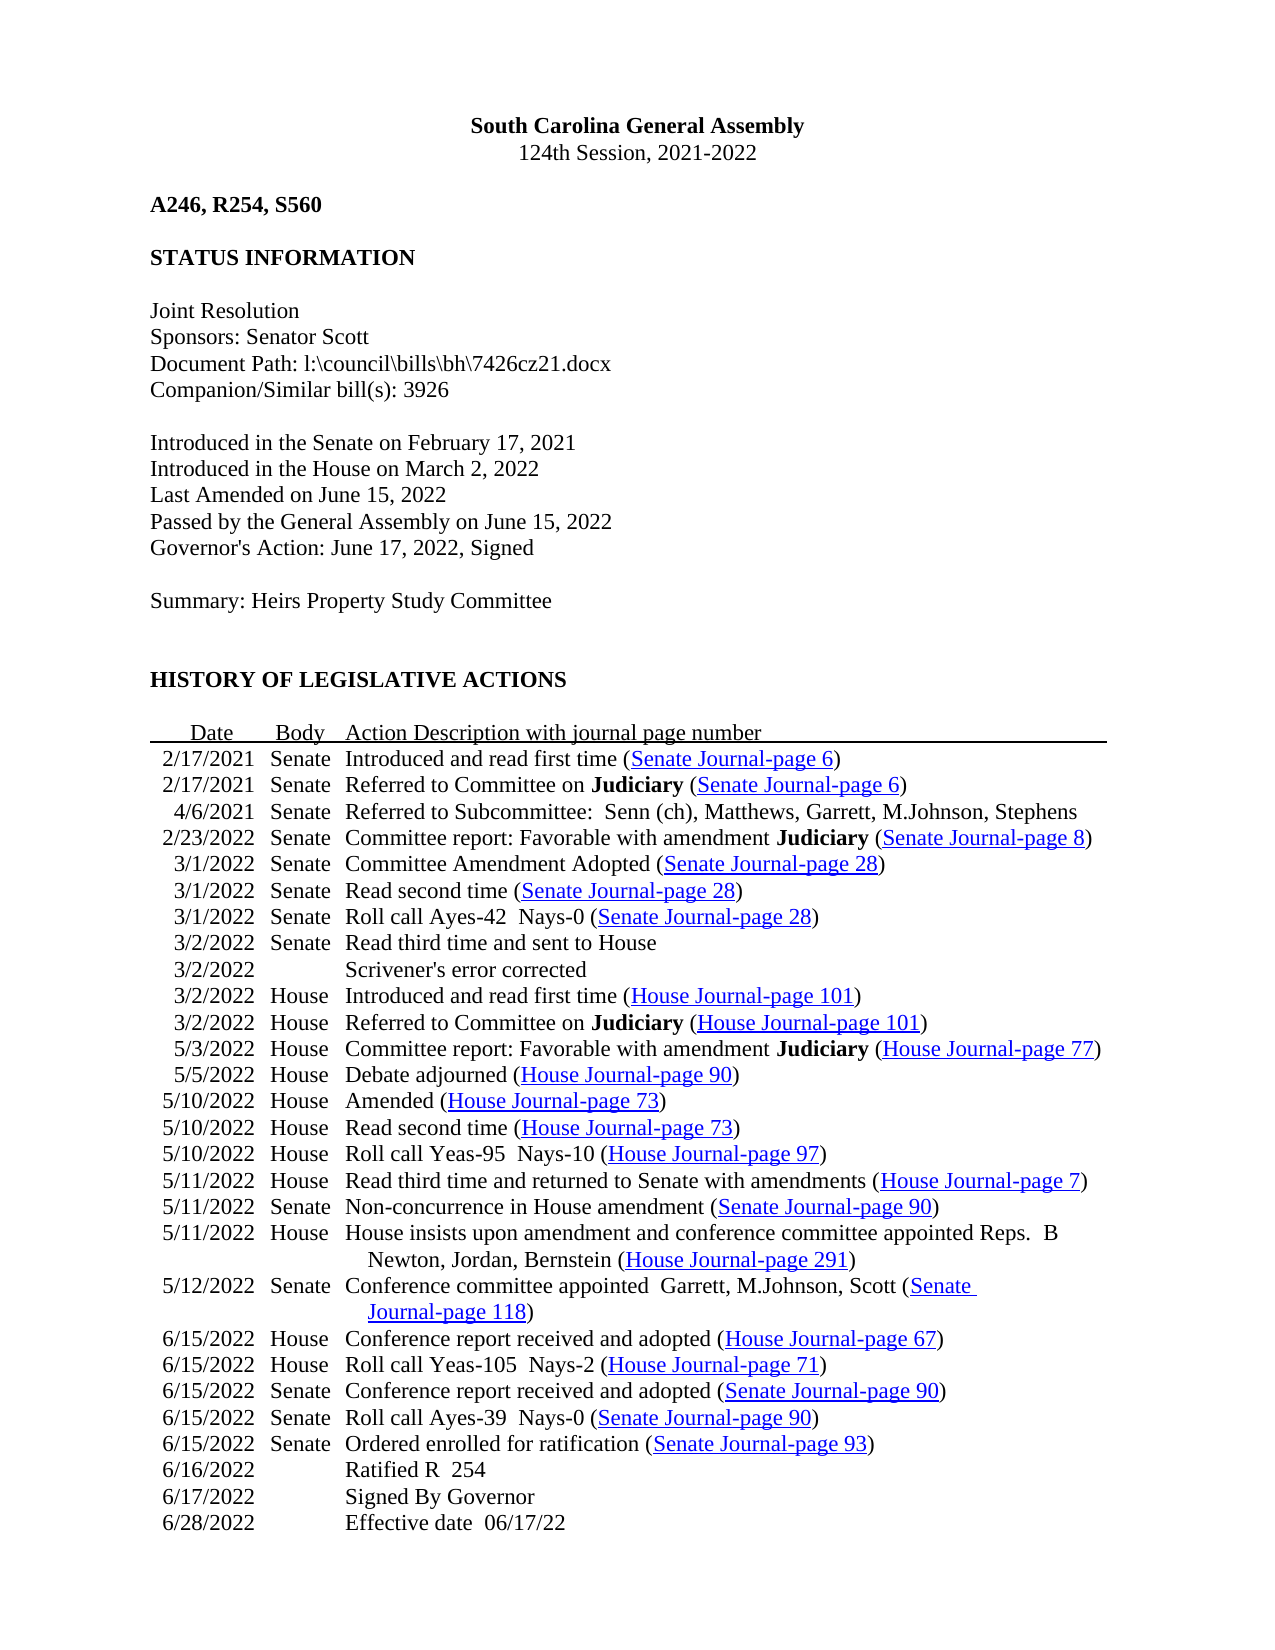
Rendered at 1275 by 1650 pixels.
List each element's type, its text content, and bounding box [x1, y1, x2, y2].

text 3/1/2022 Senate Read second time (Senate Journal-page 28) [150, 877, 1125, 903]
text 6/28/2022 Effective date 06/17/22 [150, 1509, 1125, 1536]
text 6/15/2022 Senate Roll call Ayes-39 Nays-0 (Senate Journal-page 90) [150, 1404, 1125, 1430]
text 5/3/2022 House Committee report: Favorable with amendment Judiciary (House Journal-page 77) [150, 1035, 1125, 1061]
text 3/1/2022 Senate Committee Amendment Adopted (Senate Journal-page 28) [150, 850, 1125, 877]
text Summary: Heirs Property Study Committee [150, 587, 1125, 613]
text Governor's Action: June 17, 2022, Signed [150, 534, 1125, 561]
text HISTORY OF LEGISLATIVE ACTIONS [150, 666, 1125, 692]
text 4/6/2021 Senate Referred to Subcommittee: Senn (ch), Matthews, Garrett, M.Johnson, Stephens [150, 798, 1125, 824]
text 3/1/2022 Senate Roll call Ayes-42 Nays-0 (Senate Journal-page 28) [150, 903, 1125, 929]
text 5/10/2022 House Read second time (House Journal-page 73) [150, 1114, 1125, 1140]
text A246, R254, S560 [150, 192, 1125, 218]
text STATUS INFORMATION [150, 244, 1125, 271]
text 5/10/2022 House Roll call Yeas-95 Nays-10 (House Journal-page 97) [150, 1140, 1125, 1167]
text Joint Resolution [150, 297, 1125, 323]
text 6/15/2022 Senate Ordered enrolled for ratification (Senate Journal-page 93) [150, 1430, 1125, 1457]
text 3/2/2022 House Introduced and read first time (House Journal-page 101) [150, 982, 1125, 1008]
text 2/17/2021 Senate Introduced and read first time (Senate Journal-page 6) [150, 745, 1125, 771]
text Last Amended on June 15, 2022 [150, 481, 1125, 508]
text 3/2/2022 House Referred to Committee on Judiciary (House Journal-page 101) [150, 1008, 1125, 1035]
text 6/15/2022 House Roll call Yeas-105 Nays-2 (House Journal-page 71) [150, 1351, 1125, 1377]
text 5/11/2022 House Read third time and returned to Senate with amendments (House Journal-page 7) [150, 1167, 1125, 1193]
text 124th Session, 2021-2022 [150, 139, 1125, 165]
text 5/10/2022 House Amended (House Journal-page 73) [150, 1088, 1125, 1114]
text 5/11/2022 Senate Non-concurrence in House amendment (Senate Journal-page 90) [150, 1193, 1125, 1219]
text 6/17/2022 Signed By Governor [150, 1483, 1125, 1509]
text 5/11/2022 House House insists upon amendment and conference committee appointed Reps. B Newton, Jordan, Bernstein (House Journal-page 291) [150, 1219, 1125, 1272]
text 6/15/2022 Senate Conference report received and adopted (Senate Journal-page 90) [150, 1377, 1125, 1404]
text Sponsors: Senator Scott [150, 323, 1125, 350]
text Passed by the General Assembly on June 15, 2022 [150, 508, 1125, 534]
text Date Body Action Description with journal page number [150, 719, 1125, 745]
text Document Path: l:\council\bills\bh\7426cz21.docx [150, 350, 1125, 376]
text 6/15/2022 House Conference report received and adopted (House Journal-page 67) [150, 1325, 1125, 1351]
text Companion/Similar bill(s): 3926 [150, 376, 1125, 402]
text 2/23/2022 Senate Committee report: Favorable with amendment Judiciary (Senate Journal-page 8) [150, 824, 1125, 850]
text 5/5/2022 House Debate adjourned (House Journal-page 90) [150, 1061, 1125, 1088]
text Introduced in the House on March 2, 2022 [150, 455, 1125, 481]
text 3/2/2022 Senate Read third time and sent to House [150, 929, 1125, 956]
text Introduced in the Senate on February 17, 2021 [150, 429, 1125, 455]
text 6/16/2022 Ratified R 254 [150, 1457, 1125, 1483]
text South Carolina General Assembly [150, 112, 1125, 139]
text 5/12/2022 Senate Conference committee appointed Garrett, M.Johnson, Scott (Senate Journal-page 118) [150, 1272, 1125, 1325]
text 2/17/2021 Senate Referred to Committee on Judiciary (Senate Journal-page 6) [150, 771, 1125, 798]
text 3/2/2022 Scrivener's error corrected [150, 956, 1125, 982]
